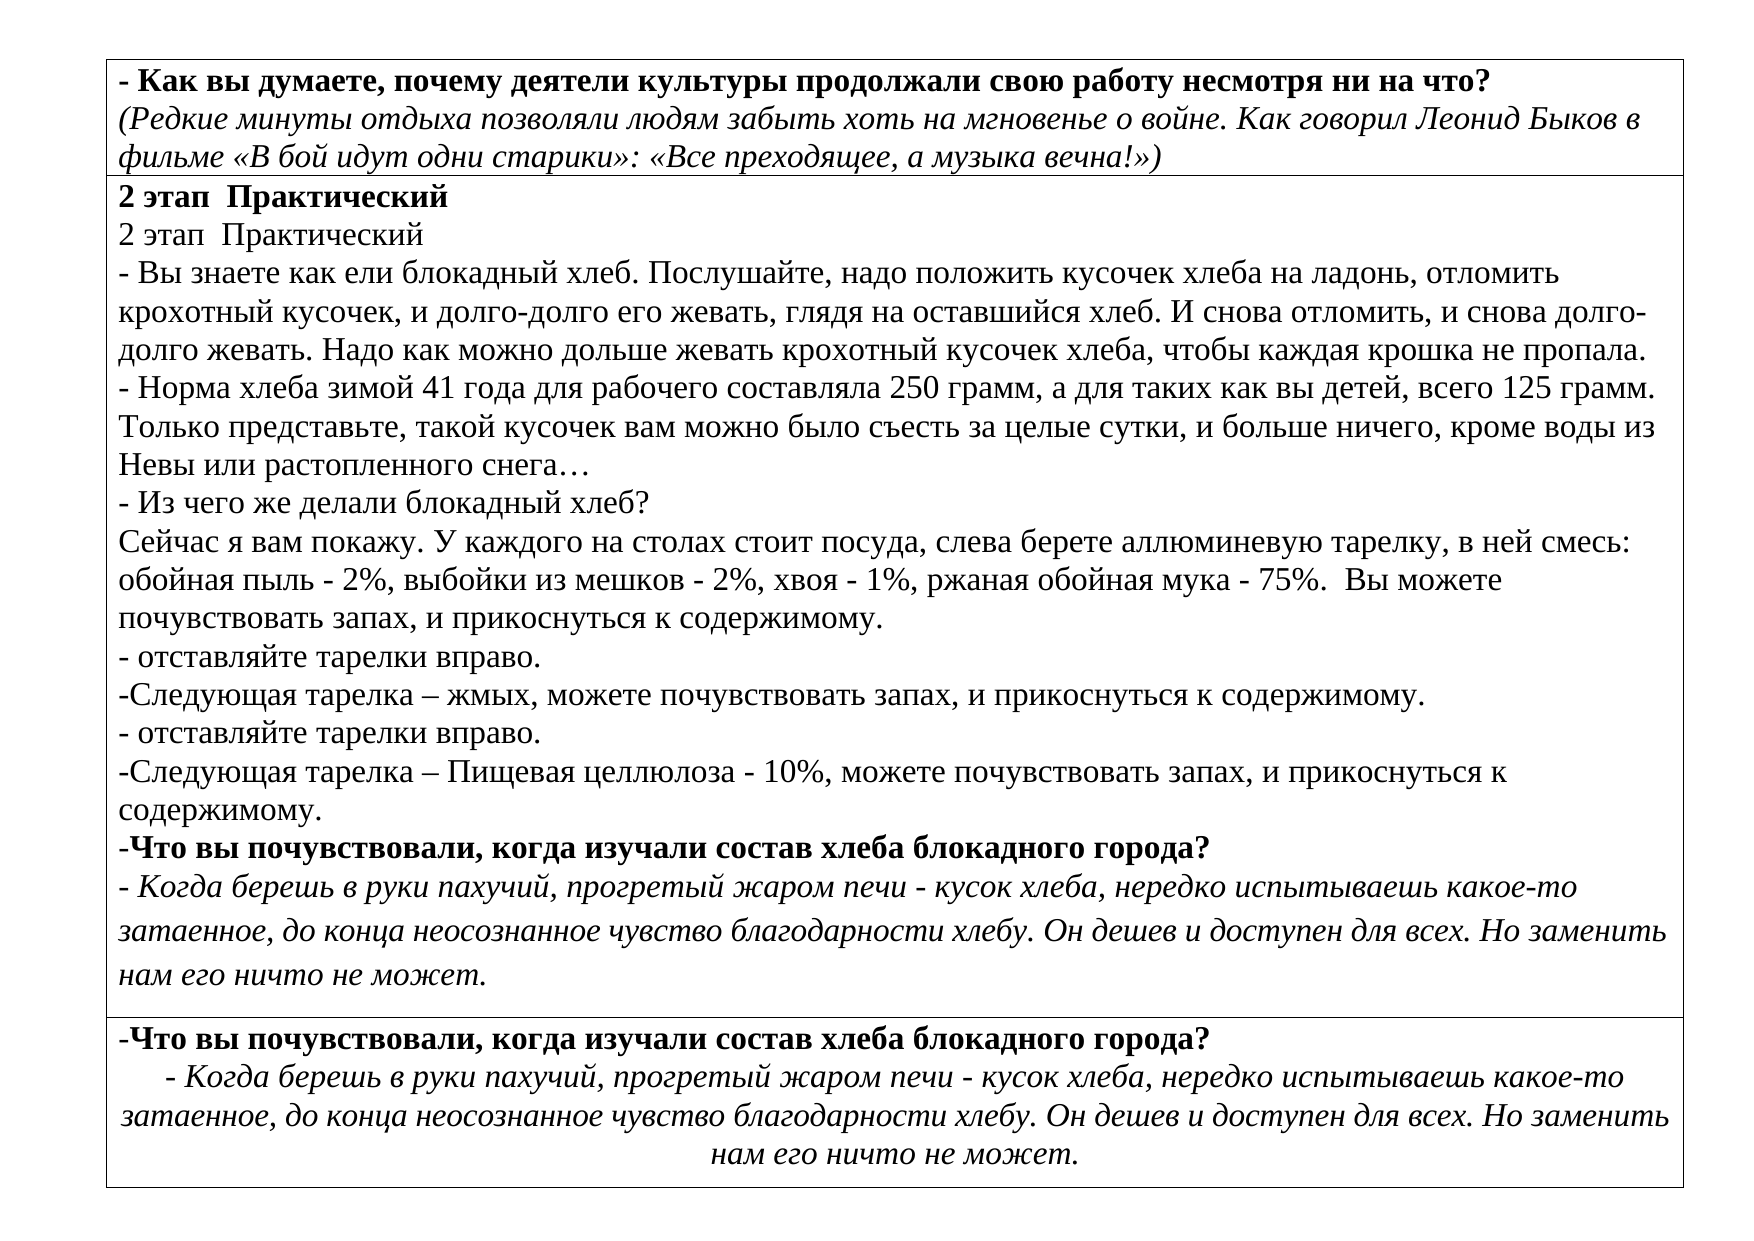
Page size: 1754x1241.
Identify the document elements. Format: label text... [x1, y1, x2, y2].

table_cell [107, 60, 1683, 175]
table_cell 2 этап Практический 2 этап Практический - Вы знаете как ели блокадный хлеб. Послушайте, надо положить кусочек хлеба на ладонь, отломить крохотный кусочек, и долго-долго его жевать, глядя на оставшийся хлеб. И снова отломить, и снова долго-долго жевать. Надо как можно дольше жевать крохотный кусочек хлеба, чтобы каждая крошка не пропала. - Норма хлеба зимой 41 года для рабочего составляла 250 грамм, а для таких как вы детей, всего 125 грамм. Только представьте, такой кусочек вам можно было съесть за целые сутки, и больше ничего, кроме воды из Невы или растопленного снега… - Из чего же делали блокадный хлеб? Сейчас я вам покажу. У каждого на столах стоит посуда, слева берете аллюминевую тарелку, в ней смесь: обойная пыль - 2%, выбойки из мешков - 2%, хвоя - 1%, ржаная обойная мука - 75%. Вы можете почувствовать запах, и прикоснуться к содержимому. - отставляйте тарелки вправо. -Следующая тарелка – жмых, можете почувствовать запах, и прикоснуться к содержимому. - отставляйте тарелки вправо. -Следующая тарелка – Пищевая целлюлоза - 10%, можете почувствовать запах, и прикоснуться к содержимому. -Что вы почувствовали, когда изучали состав хлеба блокадного города? - Когда берешь в руки пахучий, прогретый жаром печи - кусок хлеба, нередко испытываешь какое-то затаенное, до конца неосознанное чувство благодарности хлебу. Он дешев и доступен для всех. Но заменить нам его ничто не может. [107, 176, 1683, 1017]
table_cell -Что вы почувствовали, когда изучали состав хлеба блокадного города? - Когда берешь в руки пахучий, прогретый жаром печи - кусок хлеба, нередко испытываешь какое-то затаенное, до конца неосознанное чувство благодарности хлебу. Он дешев и доступен для всех. Но заменить нам его ничто не может. [107, 1018, 1683, 1187]
